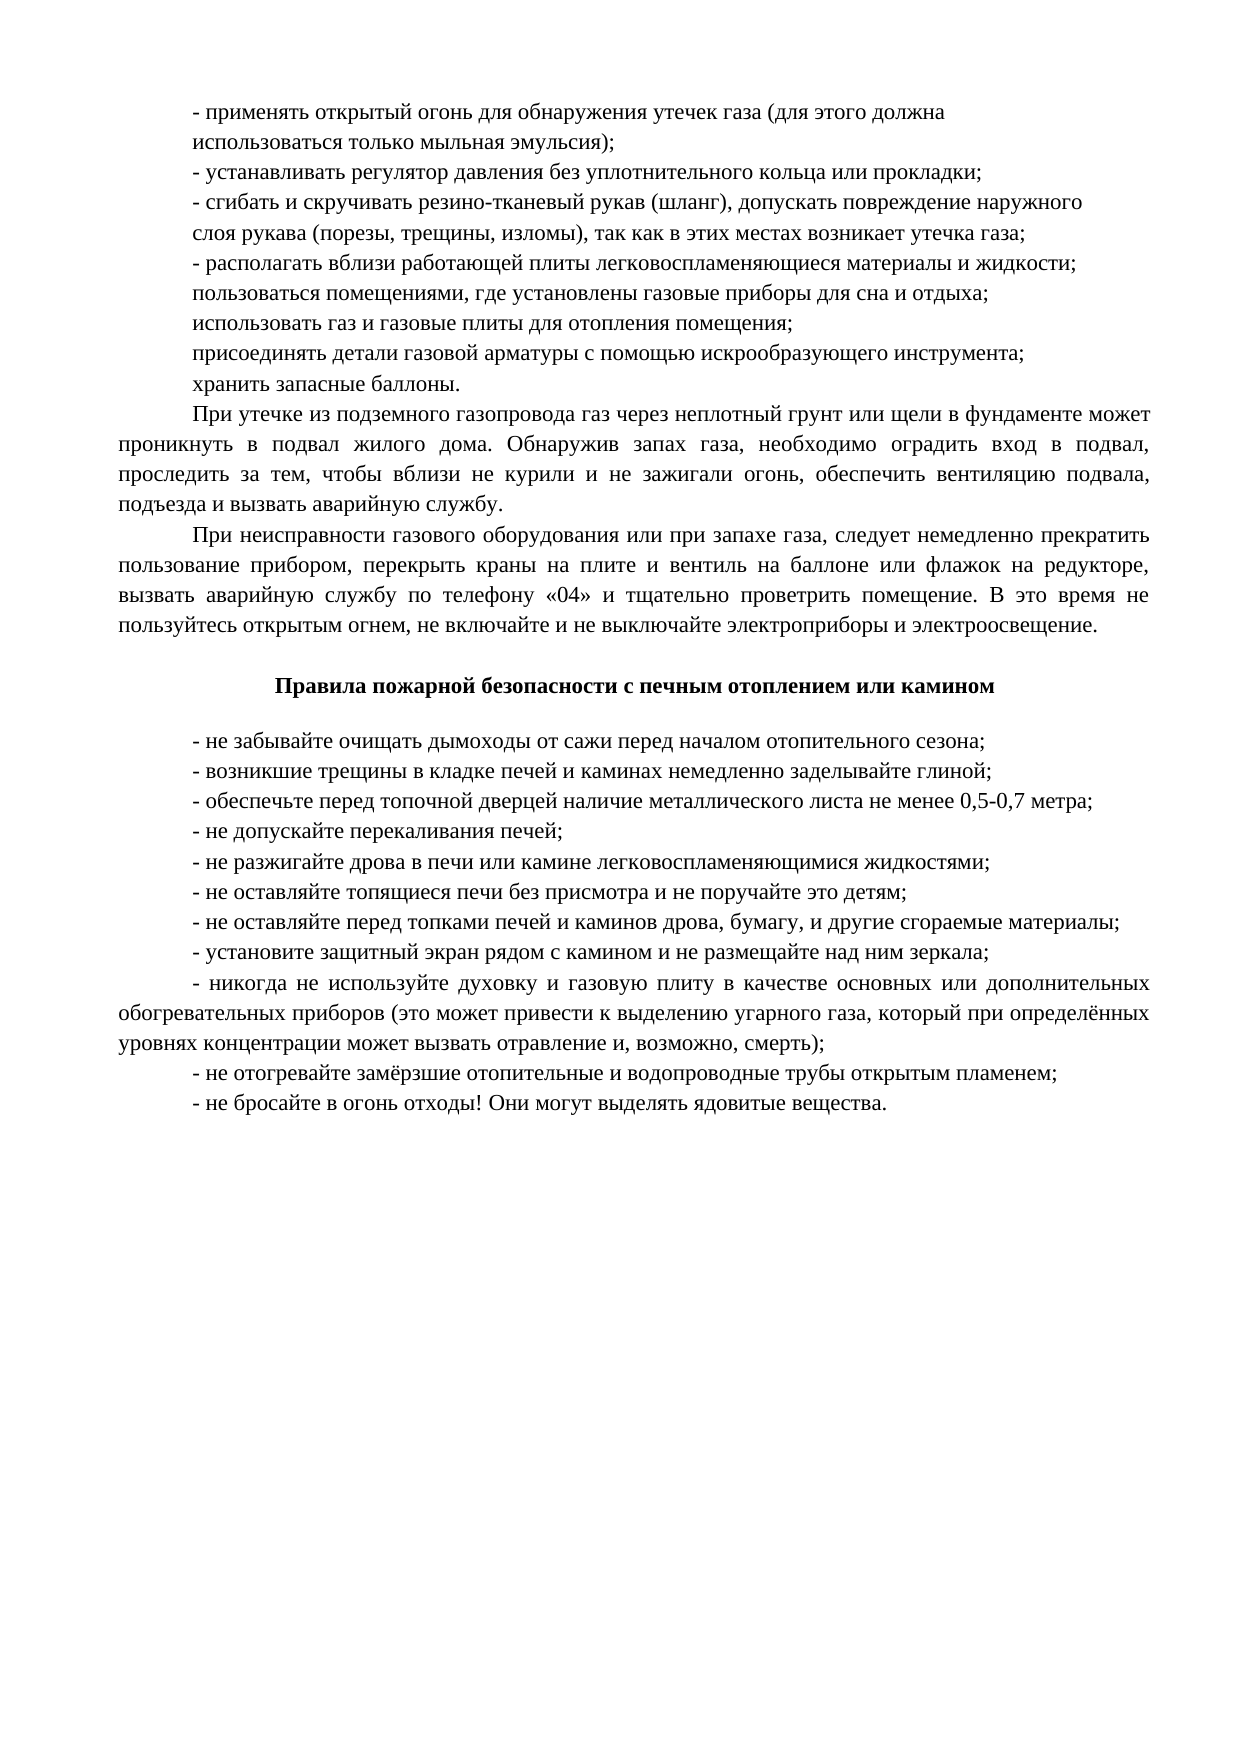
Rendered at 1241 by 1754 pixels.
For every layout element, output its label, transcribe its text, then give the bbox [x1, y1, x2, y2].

text При утечке из подземного газопровода газ через неплотный грунт или щели в фундаменте может проникнуть в подвал жилого дома. Обнаружив запах газа, необходимо оградить вход в подвал, проследить за тем, чтобы вблизи не курили и не зажигали огонь, обеспечить вентиляцию подвала, подъезда и вызвать аварийную службу. [118, 400, 1152, 517]
text - не оставляйте перед топками печей и каминов дрова, бумагу, и другие сгораемые материалы; [118, 908, 1152, 934]
text - установите защитный экран рядом с камином и не размещайте над ним зеркала; [118, 938, 1152, 965]
text - не бросайте в огонь отходы! Они могут выделять ядовитые вещества. [118, 1089, 1152, 1116]
text использовать газ и газовые плиты для отопления помещения; [118, 309, 1152, 336]
text - применять открытый огонь для обнаружения утечек газа (для этого должна [118, 98, 1152, 124]
text слоя рукава (порезы, трещины, изломы), так как в этих местах возникает утечка газа; [118, 219, 1152, 245]
text - никогда не используйте духовку и газовую плиту в качестве основных или дополнительных обогревательных приборов (это может привести к выделению угарного газа, который при определённых уровнях концентрации может вызвать отравление и, возможно, смерть); [118, 969, 1152, 1055]
text пользоваться помещениями, где установлены газовые приборы для сна и отдыха; [118, 279, 1152, 305]
text хранить запасные баллоны. [118, 370, 1152, 396]
text - не отогревайте замёрзшие отопительные и водопроводные трубы открытым пламенем; [118, 1059, 1152, 1086]
text - сгибать и скручивать резино-тканевый рукав (шланг), допускать повреждение наружного [118, 188, 1152, 215]
text присоединять детали газовой арматуры с помощью искрообразующего инструмента; [118, 339, 1152, 366]
text - обеспечьте перед топочной дверцей наличие металлического листа не менее 0,5-0,7 метра; [118, 787, 1152, 814]
text - устанавливать регулятор давления без уплотнительного кольца или прокладки; [118, 158, 1152, 184]
text - располагать вблизи работающей плиты легковоспламеняющиеся материалы и жидкости; [118, 249, 1152, 275]
text использоваться только мыльная эмульсия); [118, 128, 1152, 154]
text - не допускайте перекаливания печей; [118, 818, 1152, 844]
text Правила пожарной безопасности с печным отоплением или камином [118, 672, 1152, 698]
text - возникшие трещины в кладке печей и каминах немедленно заделывайте глиной; [118, 757, 1152, 783]
text При неисправности газового оборудования или при запахе газа, следует немедленно прекратить пользование прибором, перекрыть краны на плите и вентиль на баллоне или флажок на редукторе, вызвать аварийную службу по телефону «04» и тщательно проветрить помещение. В это время не пользуйтесь открытым огнем, не включайте и не выключайте электроприборы и электроосвещение. [118, 521, 1152, 638]
text - не разжигайте дрова в печи или камине легковоспламеняющимися жидкостями; [118, 848, 1152, 874]
text - не оставляйте топящиеся печи без присмотра и не поручайте это детям; [118, 878, 1152, 904]
text - не забывайте очищать дымоходы от сажи перед началом отопительного сезона; [118, 727, 1152, 753]
